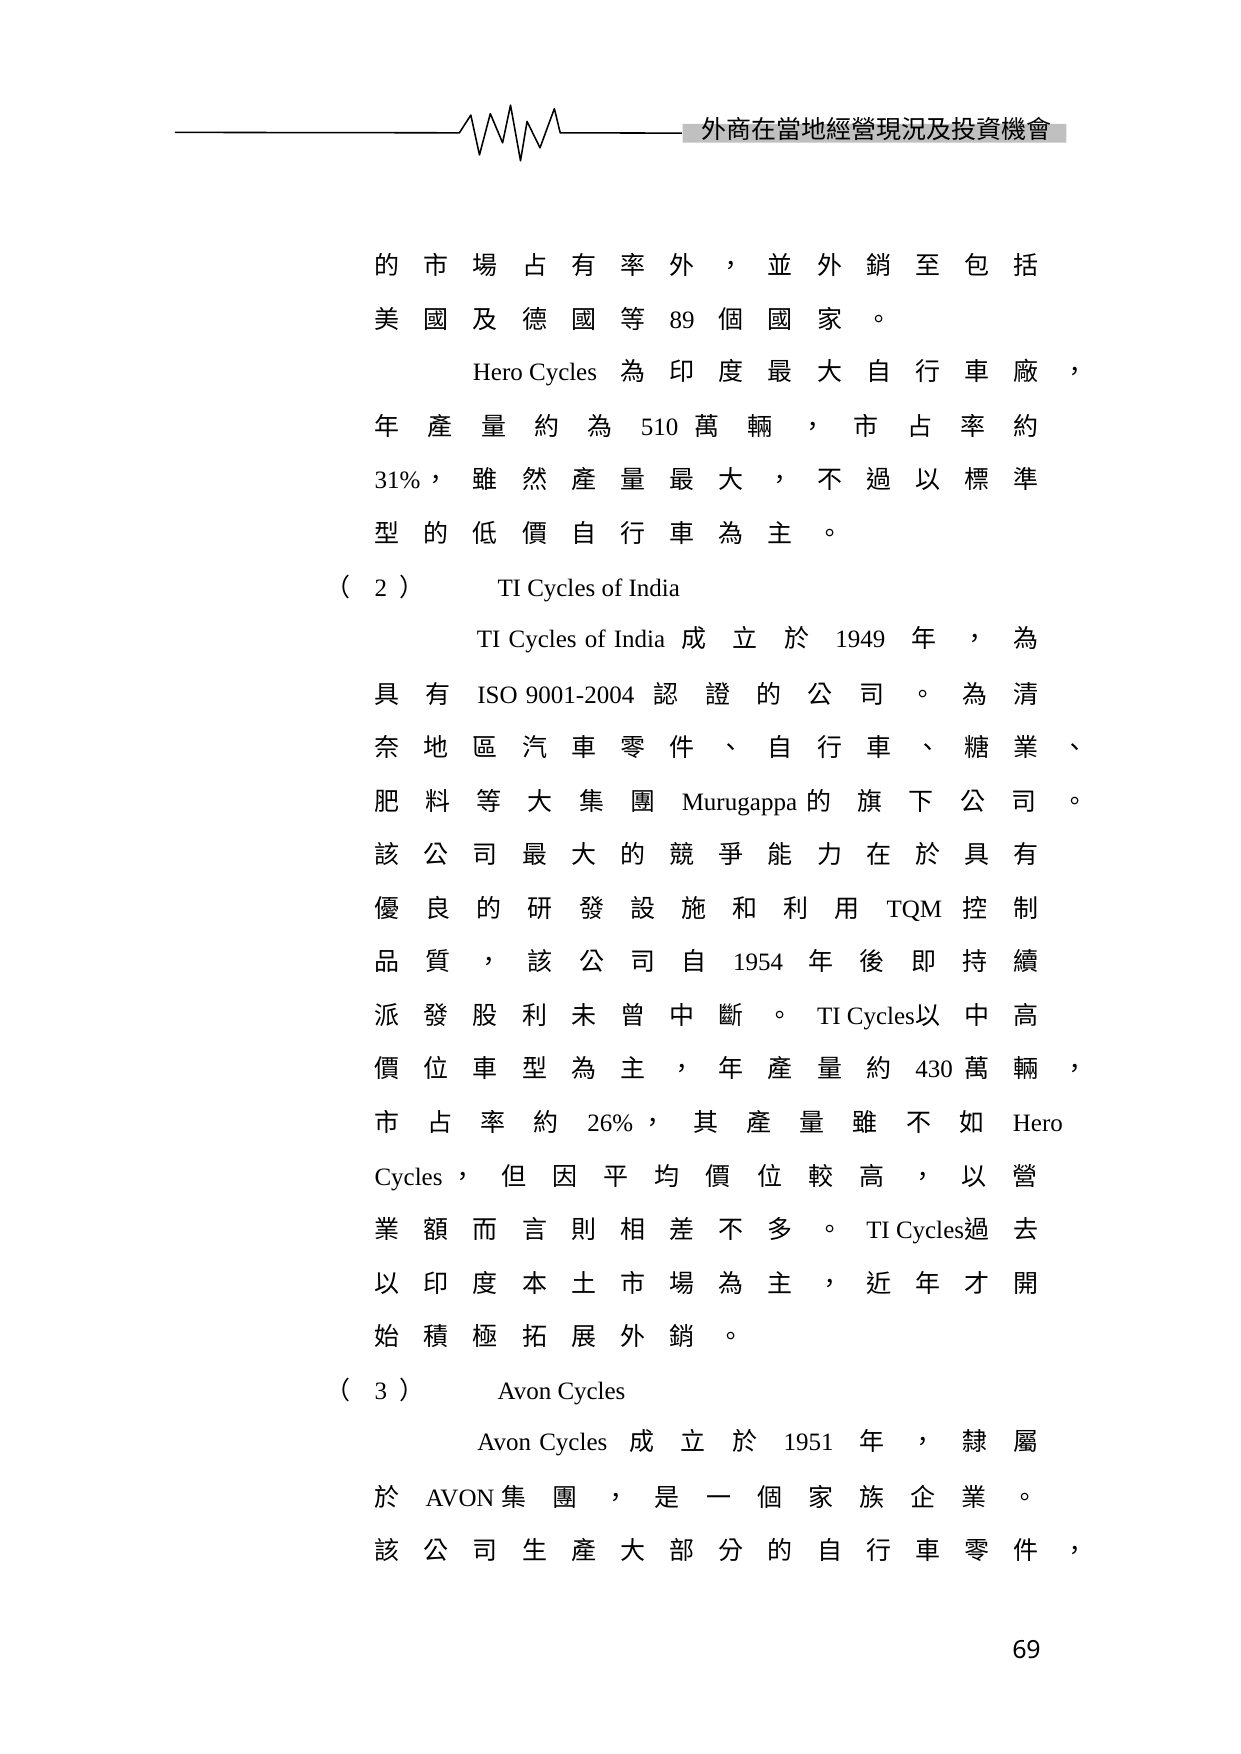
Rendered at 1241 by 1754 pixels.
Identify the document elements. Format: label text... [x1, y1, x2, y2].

text TI Cycles of India成立於1949年，為具有ISO 9001-2004認證的公司。為清奈地區汽車零件、自行車、糖業、肥料等大集團Murugappa的旗下公司。該公司最大的競爭能力在於具有優良的研發設施和利用TQM控制品質，該公司自1954年後即持續派發股利未曾中斷。TI Cycles以中高價位車型為主，年產量約430萬輛，市占率約26%，其產量雖不如Hero Cycles，但因平均價位較高，以營業額而言則相差不多。TI Cycles過去以印度本土市場為主，近年才開始積極拓展外銷。 [301, 612, 1063, 1362]
text （2） TI Cycles of India [301, 558, 1063, 612]
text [301, 237, 1063, 344]
text （3） Avon Cycles [301, 1362, 1063, 1415]
text Hero Cycles為印度最大自行車廠，年產量約為510萬輛，市占率約31%，雖然產量最大，不過以標準型的低價自行車為主。 [301, 344, 1063, 558]
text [301, 1415, 1063, 1576]
